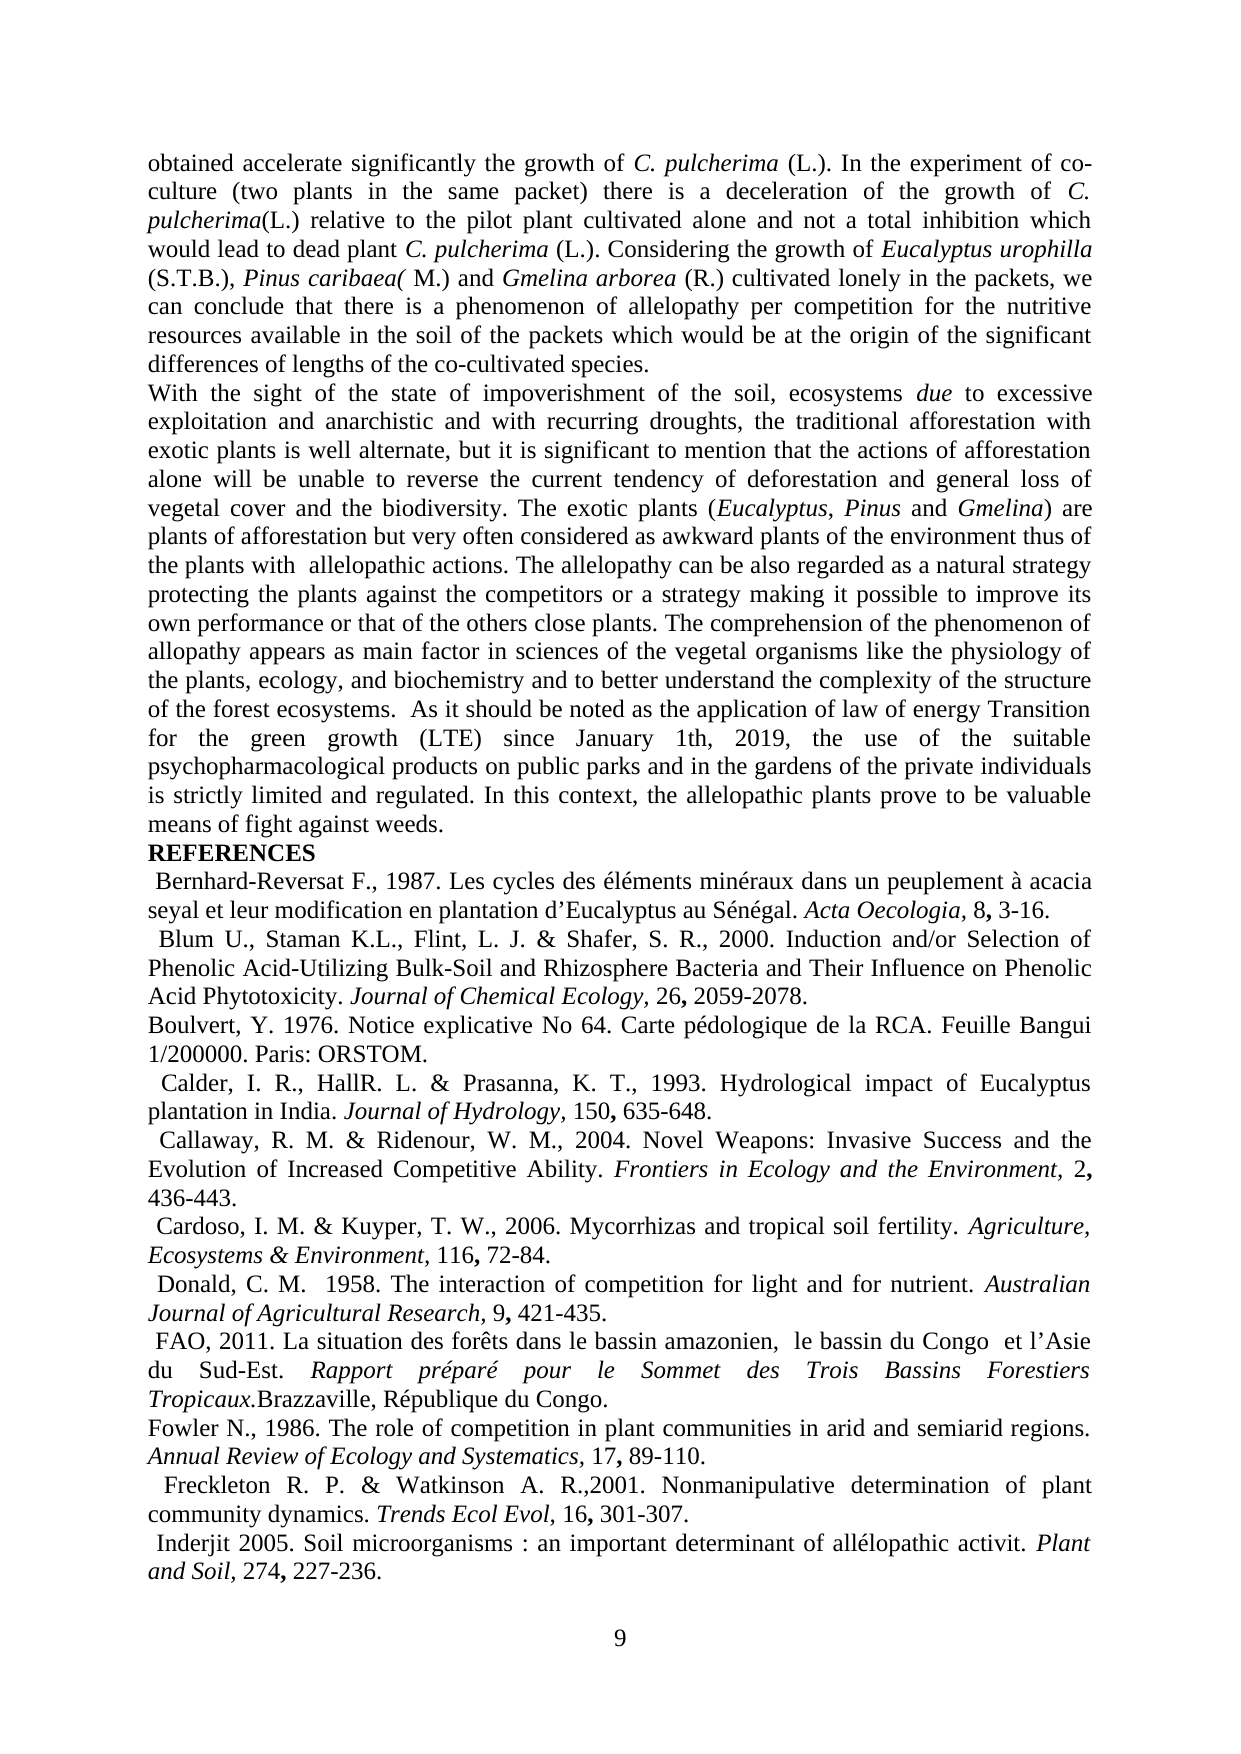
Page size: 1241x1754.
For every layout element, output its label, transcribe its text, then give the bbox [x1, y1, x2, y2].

text FAO, 2011. La situation des forêts dans le bassin amazonien, le bassin du Congo et l’Asie du Sud-Est. Rapport préparé pour le Sommet des Trois Bassins Forestiers Tropicaux.Brazzaville, République du Congo. [148, 1326, 1093, 1413]
text Blum U., Staman K.L., Flint, L. J. & Shafer, S. R., 2000. Induction and/or Selection of Phenolic Acid-Utilizing Bulk-Soil and Rhizosphere Bacteria and Their Influence on Phenolic Acid Phytotoxicity. Journal of Chemical Ecology, 26, 2059-2078. [148, 924, 1093, 1010]
text Inderjit 2005. Soil microorganisms : an important determinant of allélopathic activit. Plant and Soil, 274, 227-236. [148, 1528, 1093, 1585]
text REFERENCES [148, 838, 1093, 866]
text Freckleton R. P. & Watkinson A. R.,2001. Nonmanipulative determination of plant community dynamics. Trends Ecol Evol, 16, 301-307. [148, 1470, 1093, 1528]
text With the sight of the state of impoverishment of the soil, ecosystems due to excessive exploitation and anarchistic and with recurring droughts, the traditional afforestation with exotic plants is well alternate, but it is significant to mention that the actions of afforestation alone will be unable to reverse the current tendency of deforestation and general loss of vegetal cover and the biodiversity. The exotic plants (Eucalyptus, Pinus and Gmelina) are plants of afforestation but very often considered as awkward plants of the environment thus of the plants with allelopathic actions. The allelopathy can be also regarded as a natural strategy protecting the plants against the competitors or a strategy making it possible to improve its own performance or that of the others close plants. The comprehension of the phenomenon of allopathy appears as main factor in sciences of the vegetal organisms like the physiology of the plants, ecology, and biochemistry and to better understand the complexity of the structure of the forest ecosystems. As it should be noted as the application of law of energy Transition for the green growth (LTE) since January 1th, 2019, the use of the suitable psychopharmacological products on public parks and in the gardens of the private individuals is strictly limited and regulated. In this context, the allelopathic plants prove to be valuable means of fight against weeds. [148, 378, 1093, 838]
text Fowler N., 1986. The role of competition in plant communities in arid and semiarid regions. Annual Review of Ecology and Systematics, 17, 89-110. [148, 1413, 1093, 1470]
text Bernhard-Reversat F., 1987. Les cycles des éléments minéraux dans un peuplement à acacia seyal et leur modification en plantation d’Eucalyptus au Sénégal. Acta Oecologia, 8, 3-16. [148, 866, 1093, 924]
text Cardoso, I. M. & Kuyper, T. W., 2006. Mycorrhizas and tropical soil fertility. Agriculture, Ecosystems & Environment, 116, 72-84. [148, 1211, 1093, 1269]
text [148, 148, 1093, 378]
text Calder, I. R., HallR. L. & Prasanna, K. T., 1993. Hydrological impact of Eucalyptus plantation in India. Journal of Hydrology, 150, 635-648. [148, 1068, 1093, 1125]
text Boulvert, Y. 1976. Notice explicative No 64. Carte pédologique de la RCA. Feuille Bangui 1/200000. Paris: ORSTOM. [148, 1010, 1093, 1068]
text Callaway, R. M. & Ridenour, W. M., 2004. Novel Weapons: Invasive Success and the Evolution of Increased Competitive Ability. Frontiers in Ecology and the Environment, 2, 436-443. [148, 1125, 1093, 1211]
text Donald, C. M. 1958. The interaction of competition for light and for nutrient. Australian Journal of Agricultural Research, 9, 421-435. [148, 1269, 1093, 1326]
